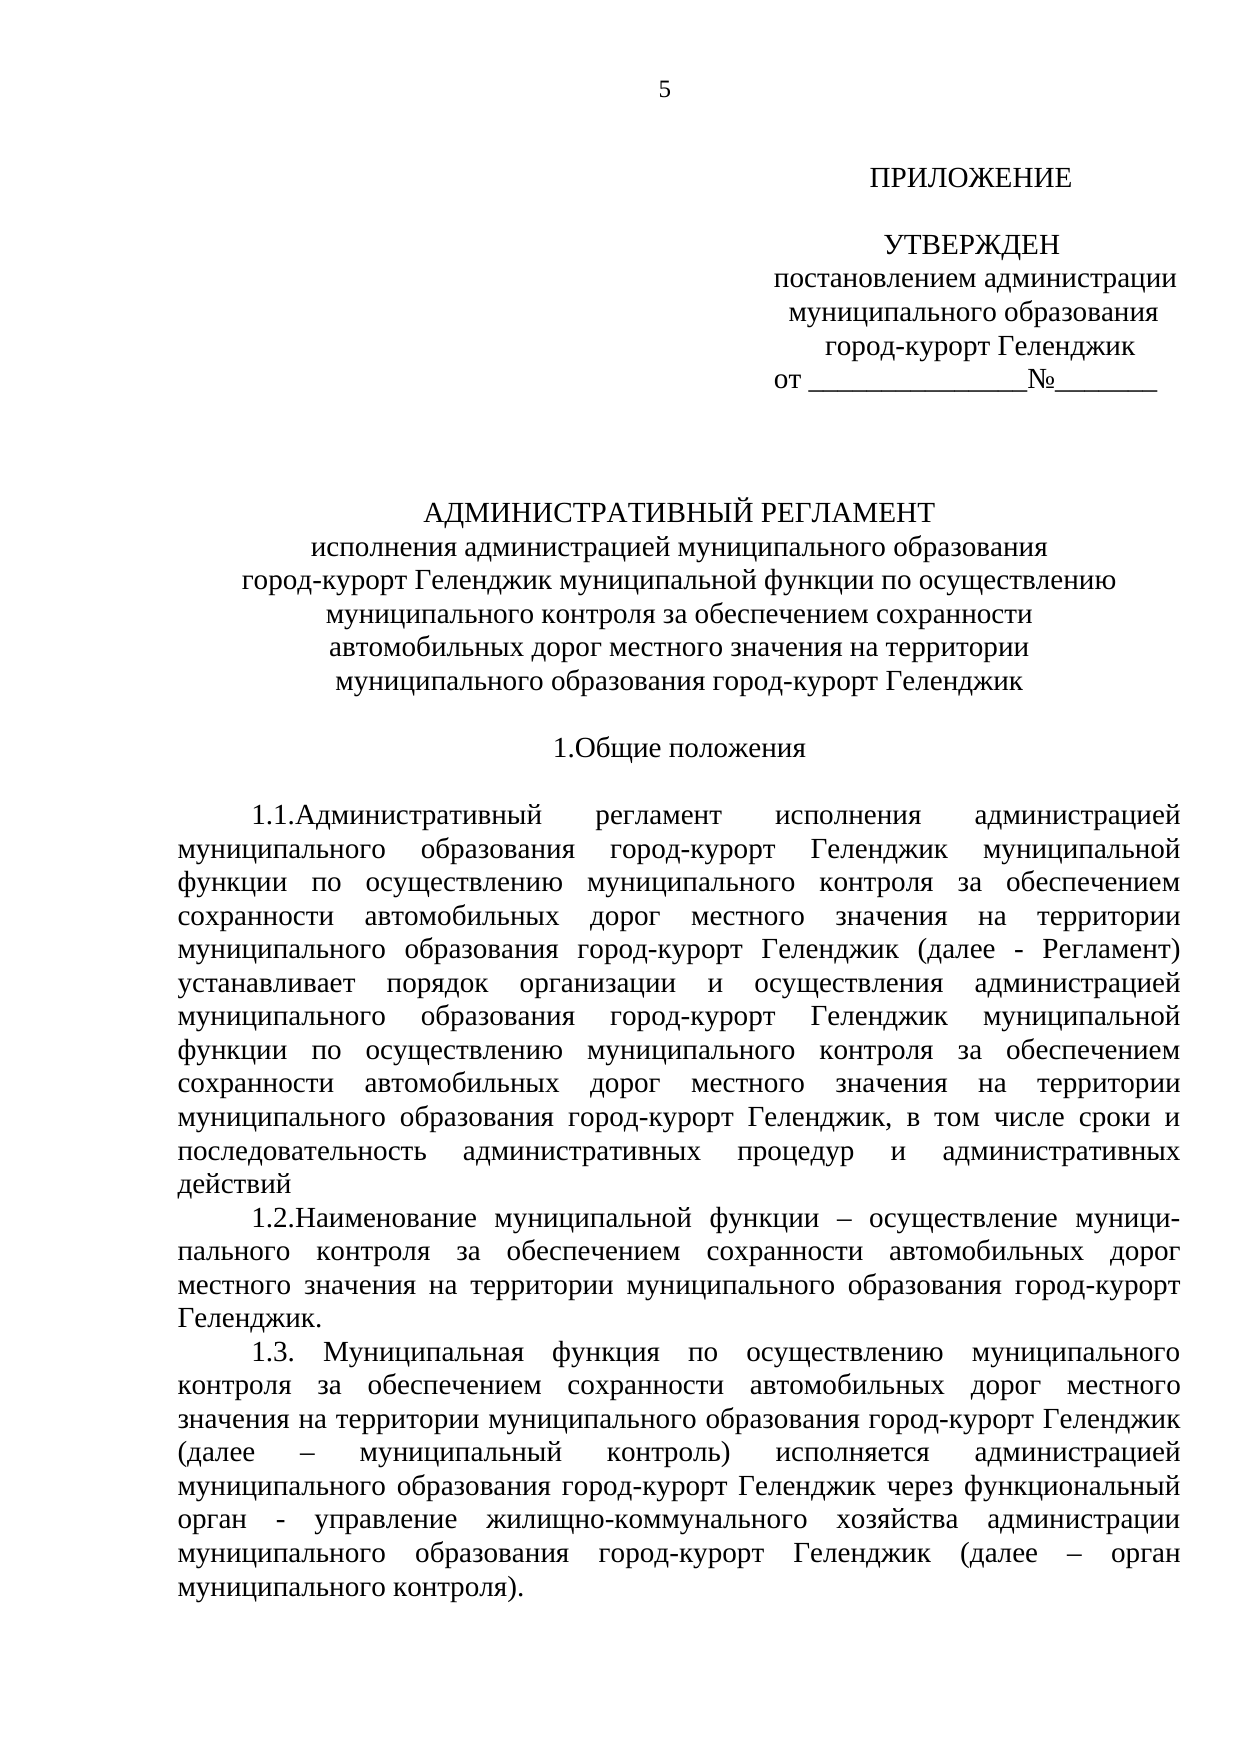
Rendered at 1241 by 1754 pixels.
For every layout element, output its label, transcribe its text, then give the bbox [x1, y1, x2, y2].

text город-курорт Геленджик [177, 328, 1181, 361]
text АДМИНИСТРАТИВНЫЙ РЕГЛАМЕНТ [177, 495, 1181, 529]
text 1.Общие положения [177, 730, 1181, 764]
text город-курорт Геленджик муниципальной функции по осуществлению муниципального контроля за обеспечением сохранности [177, 562, 1181, 629]
text муниципального образования город-курорт Геленджик [177, 663, 1181, 697]
text постановлением администрации [177, 261, 1181, 294]
text 1.1.Административный регламент исполнения администрацией муниципального образования город-курорт Геленджик муниципальной функции по осуществлению муниципального контроля за обеспечением сохранности автомобильных дорог местного значения на территории муниципального образования город-курорт Геленджик (далее - Регламент) устанавливает порядок организации и осуществления администрацией муниципального образования город-курорт Геленджик муниципальной функции по осуществлению муниципального контроля за обеспечением сохранности автомобильных дорог местного значения на территории муниципального образования город-курорт Геленджик, в том числе сроки и последовательность административных процедур и административных действий [177, 797, 1181, 1200]
text ПРИЛОЖЕНИЕ [767, 160, 1181, 193]
text 1.2.Наименование муниципальной функции – осуществление муници- пального контроля за обеспечением сохранности автомобильных дорог местного значения на территории муниципального образования город-курорт Геленджик. [177, 1200, 1181, 1334]
text автомобильных дорог местного значения на территории [177, 629, 1181, 663]
text от _______________№_______ [177, 361, 1181, 395]
text исполнения администрацией муниципального образования [177, 529, 1181, 562]
text муниципального образования [177, 294, 1181, 328]
text 1.3. Муниципальная функция по осуществлению муниципального контроля за обеспечением сохранности автомобильных дорог местного значения на территории муниципального образования город-курорт Геленджик (далее – муниципальный контроль) исполняется администрацией муниципального образования город-курорт Геленджик через функциональный орган - управление жилищно-коммунального хозяйства администрации муниципального образования город-курорт Геленджик (далее – орган муниципального контроля). [177, 1334, 1181, 1602]
text УТВЕРЖДЕН [177, 227, 1181, 261]
